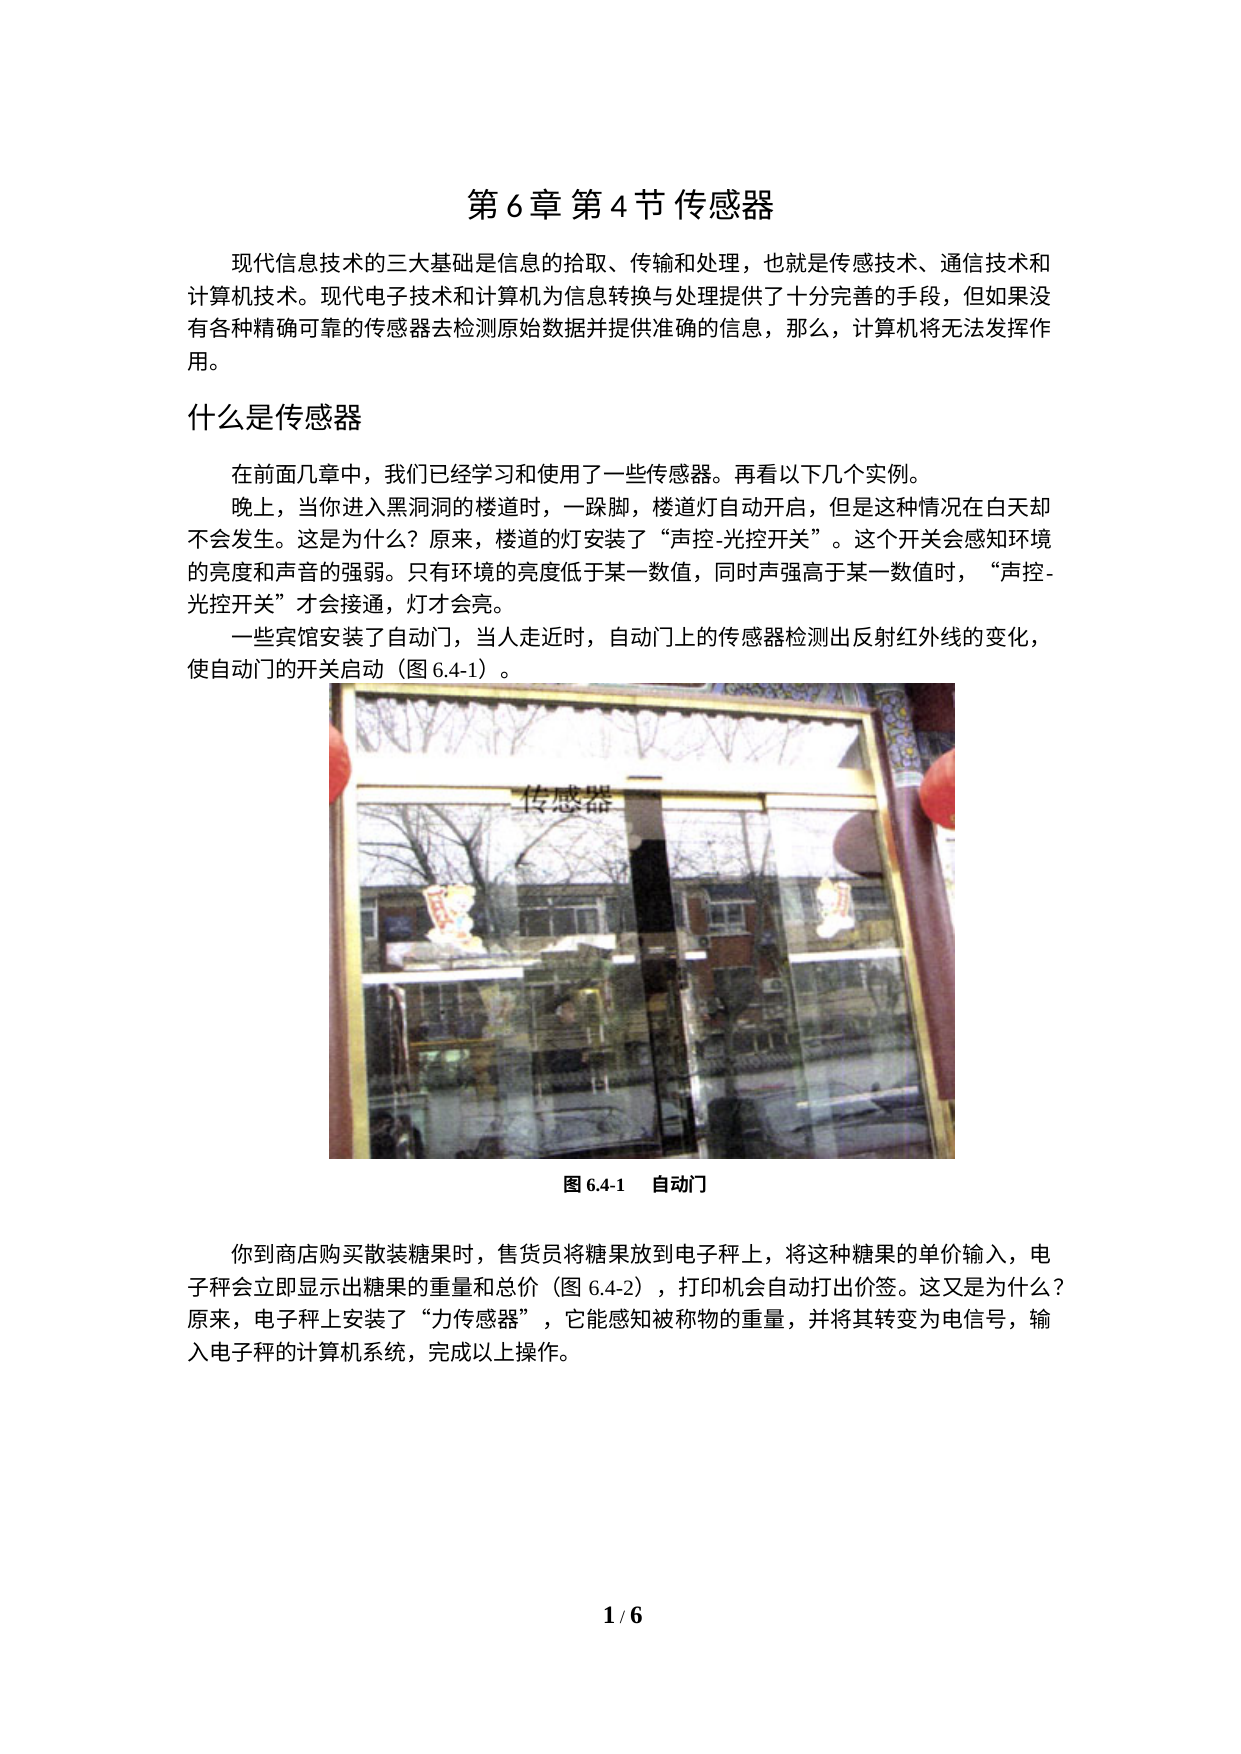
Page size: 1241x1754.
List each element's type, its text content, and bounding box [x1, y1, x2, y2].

subtitle 第6章 第4节 传感器 [187, 171, 1053, 236]
text 你到商店购买散装糖果时，售货员将糖果放到电子秤上，将这种糖果的单价输入，电子秤会立即显示出糖果的重量和总价（图6.4-2），打印机会自动打出价签。这又是为什么？原来，电子秤上安装了“力传感器”，它能感知被称物的重量，并将其转变为电信号，输入电子秤的计算机系统，完成以上操作。 [187, 1237, 1053, 1367]
text 现代信息技术的三大基础是信息的拾取、传输和处理，也就是传感技术、通信技术和计算机技术。现代电子技术和计算机为信息转换与处理提供了十分完善的手段，但如果没有各种精确可靠的传感器去检测原始数据并提供准确的信息，那么，计算机将无法发挥作用。 [187, 246, 1053, 376]
picture [329, 683, 955, 1159]
text 一些宾馆安装了自动门，当人走近时，自动门上的传感器检测出反射红外线的变化，使自动门的开关启动（图6.4-1）。 [187, 619, 1053, 684]
text 晚上，当你进入黑洞洞的楼道时，一跺脚，楼道灯自动开启，但是这种情况在白天却不会发生。这是为什么？原来，楼道的灯安装了“声控-光控开关”。这个开关会感知环境的亮度和声音的强弱。只有环境的亮度低于某一数值，同时声强高于某一数值时，“声控-光控开关”才会接通，灯才会亮。 [187, 489, 1053, 619]
text 在前面几章中，我们已经学习和使用了一些传感器。再看以下几个实例。 [187, 457, 1053, 489]
subtitle 什么是传感器 [187, 384, 1053, 449]
